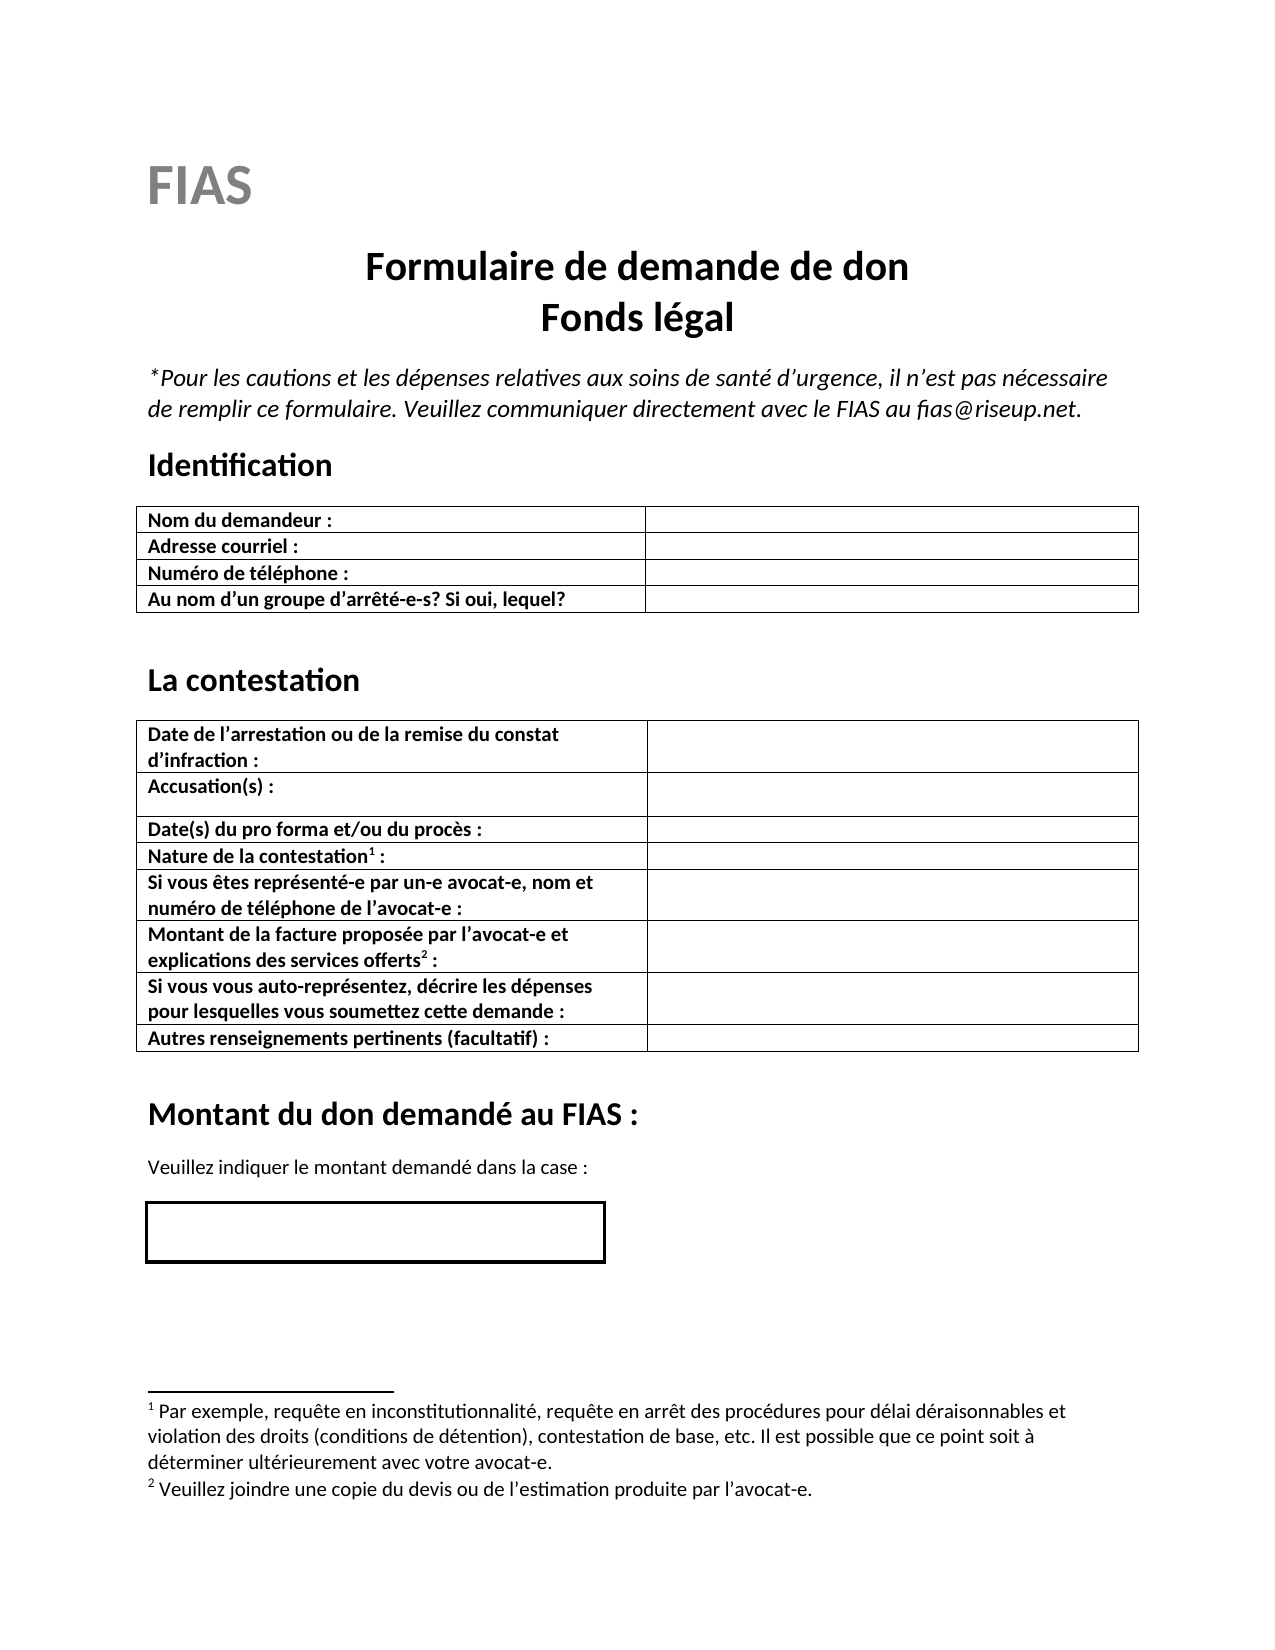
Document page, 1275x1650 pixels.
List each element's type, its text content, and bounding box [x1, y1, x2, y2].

table_cell [648, 1025, 1138, 1051]
text *Pour les cautions et les dépenses relatives aux soins de santé d’urgence, il n’est pas nécessaire de remplir ce formulaire. Veuillez communiquer directement avec le FIAS au fias@riseup.net. [148, 362, 1127, 423]
table_header [148, 1204, 603, 1260]
table_cell Accusation(s) : [137, 773, 647, 816]
text Veuillez indiquer le montant demandé dans la case : [148, 1154, 1127, 1180]
text Identification [148, 444, 1127, 485]
table_cell [646, 586, 1138, 612]
table_header [646, 507, 1138, 532]
table_cell [648, 773, 1138, 816]
text Formulaire de demande de don [148, 240, 1127, 291]
text Montant du don demandé au FIAS : [148, 1093, 1127, 1133]
table_cell Date(s) du pro forma et/ou du procès : [137, 817, 647, 842]
table_cell Si vous êtes représenté-e par un-e avocat-e, nom et numéro de téléphone de l’avocat-e : [137, 870, 647, 920]
table_cell [648, 817, 1138, 842]
table_cell [648, 870, 1138, 920]
text La contestation [148, 659, 1127, 699]
table_cell [648, 973, 1138, 1024]
text Fonds légal [148, 291, 1127, 341]
table_header Date de l’arrestation ou de la remise du constat d’infraction : [137, 721, 647, 772]
table_cell Adresse courriel : [137, 533, 645, 559]
table_cell Montant de la facture proposée par l’avocat-e et explications des services offerts : [137, 921, 647, 972]
table_header [648, 721, 1138, 772]
table_cell Au nom d’un groupe d’arrêté-e-s? Si oui, lequel? [137, 586, 645, 612]
table_cell Si vous vous auto-représentez, décrire les dépenses pour lesquelles vous soumettez cette demande : [137, 973, 647, 1024]
table_cell Numéro de téléphone : [137, 560, 645, 585]
text FIAS [148, 148, 1127, 219]
table_cell [646, 560, 1138, 585]
table_cell Autres renseignements pertinents (facultatif) : [137, 1025, 647, 1051]
table_cell [646, 533, 1138, 559]
table_cell [648, 843, 1138, 868]
table_cell [648, 921, 1138, 972]
table_header Nom du demandeur : [137, 507, 645, 532]
table_cell Nature de la contestation : [137, 843, 647, 868]
